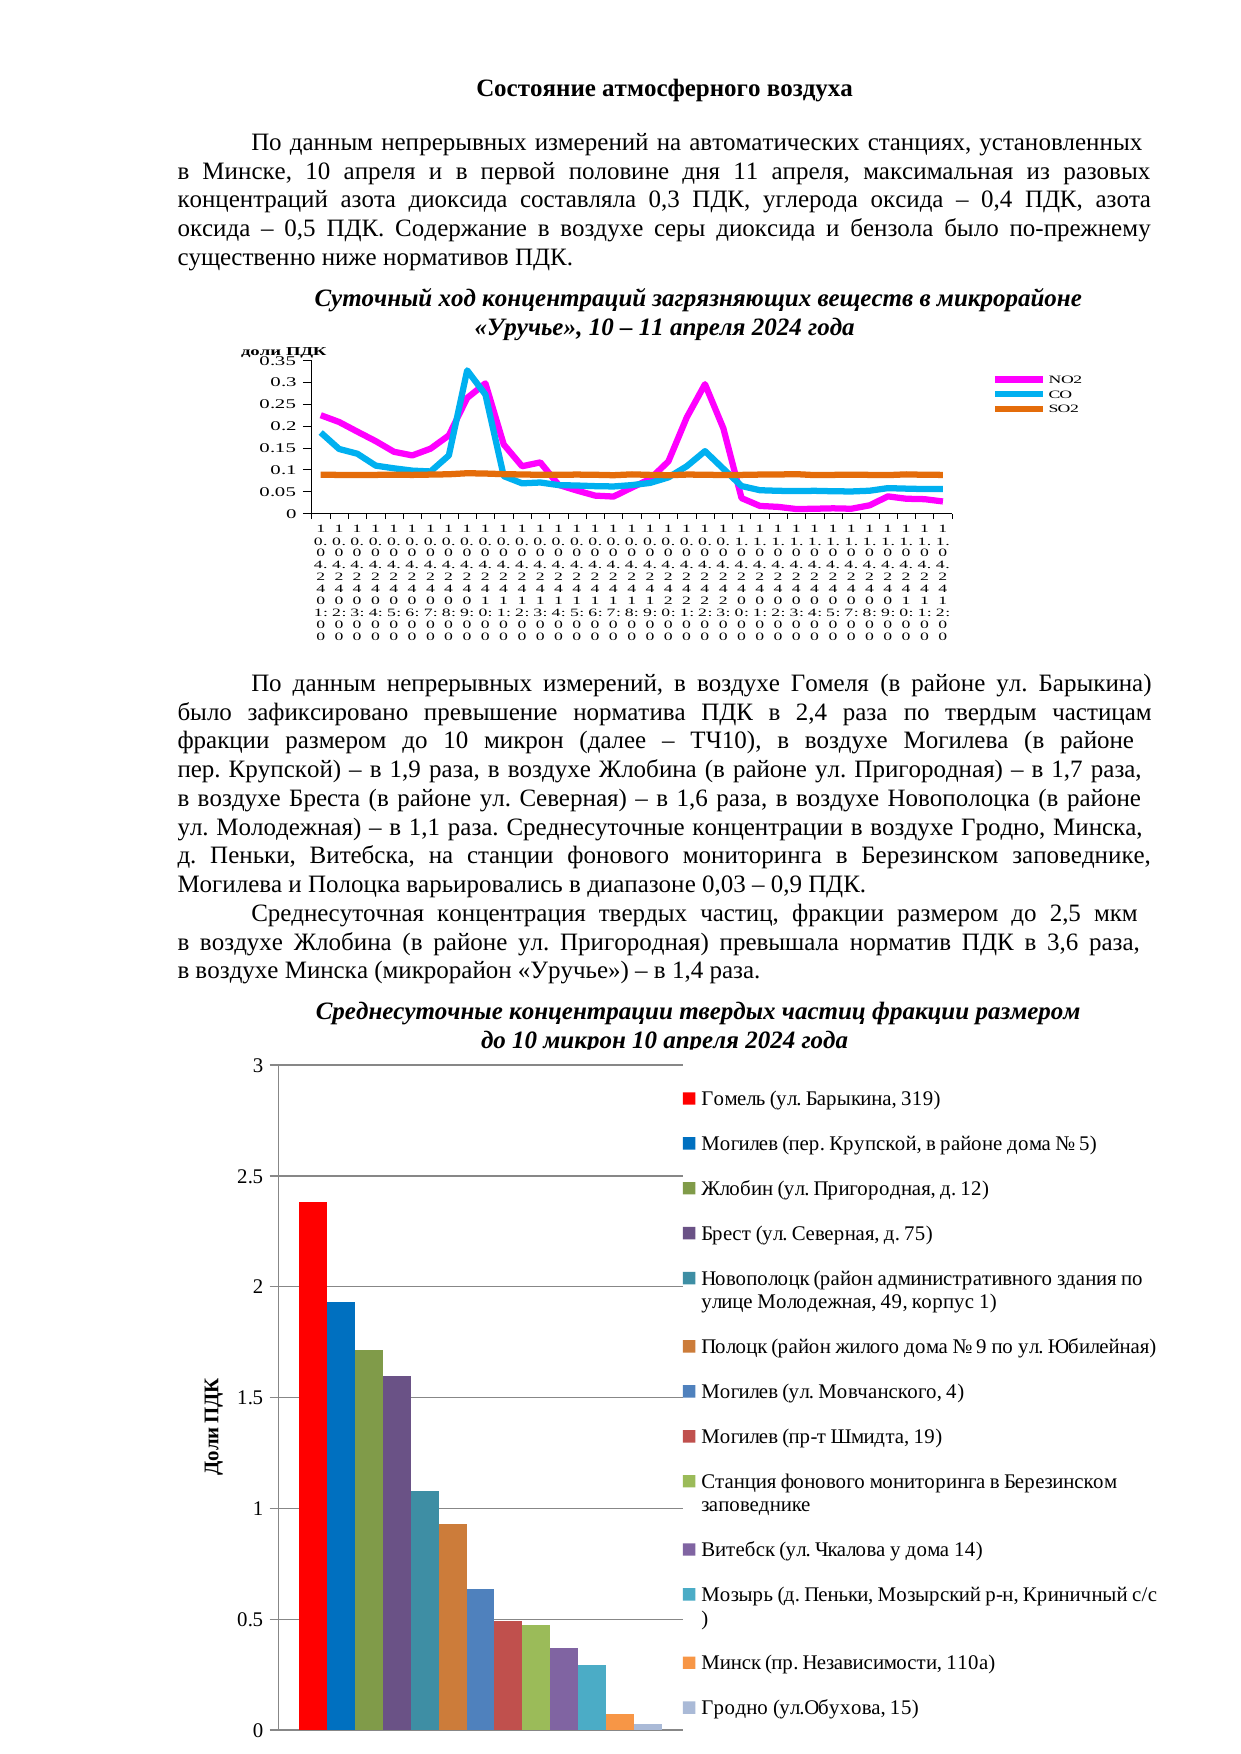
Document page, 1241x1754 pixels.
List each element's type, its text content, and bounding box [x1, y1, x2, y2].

text По данным непрерывных измерений, в воздухе Гомеля (в районе ул. Барыкина) было зафиксировано превышение норматива ПДК в 2,4 раза по твердым частицам фракции размером до 10 микрон (далее – ТЧ10), в воздухе Могилева (в районе пер. Крупской) – в 1,9 раза, в воздухе Жлобина (в районе ул. Пригородная) – в 1,7 раза, в воздухе Бреста (в районе ул. Северная) – в 1,6 раза, в воздухе Новополоцка (в районе ул. Молодежная) – в 1,1 раза. Среднесуточные концентрации в воздухе Гродно, Минска, д. Пеньки, Витебска, на станции фонового мониторинга в Березинском заповеднике, Могилева и Полоцка варьировались в диапазоне 0,03 – 0,9 ПДК. [177, 668, 1152, 898]
title Состояние атмосферного воздуха [177, 73, 1152, 102]
text Среднесуточные концентрации твердых частиц фракции размером до 10 микрон 10 апреля 2024 года [177, 996, 1152, 1054]
text По данным непрерывных измерений на автоматических станциях, установленных в Минске, 10 апреля и в первой половине дня 11 апреля, максимальная из разовых концентраций азота диоксида составляла 0,3 ПДК, углерода оксида – 0,4 ПДК, азота оксида – 0,5 ПДК. Содержание в воздухе серы диоксида и бензола было по-прежнему существенно ниже нормативов ПДК. [177, 127, 1152, 271]
text Суточный ход концентраций загрязняющих веществ в микрорайоне «Уручье», 10 – 11 апреля 2024 года [177, 283, 1152, 340]
text Среднесуточная концентрация твердых частиц, фракции размером до 2,5 мкм в воздухе Жлобина (в районе ул. Пригородная) превышала норматив ПДК в 3,6 раза, в воздухе Минска (микрорайон «Уручье») – в 1,4 раза. [177, 898, 1152, 984]
